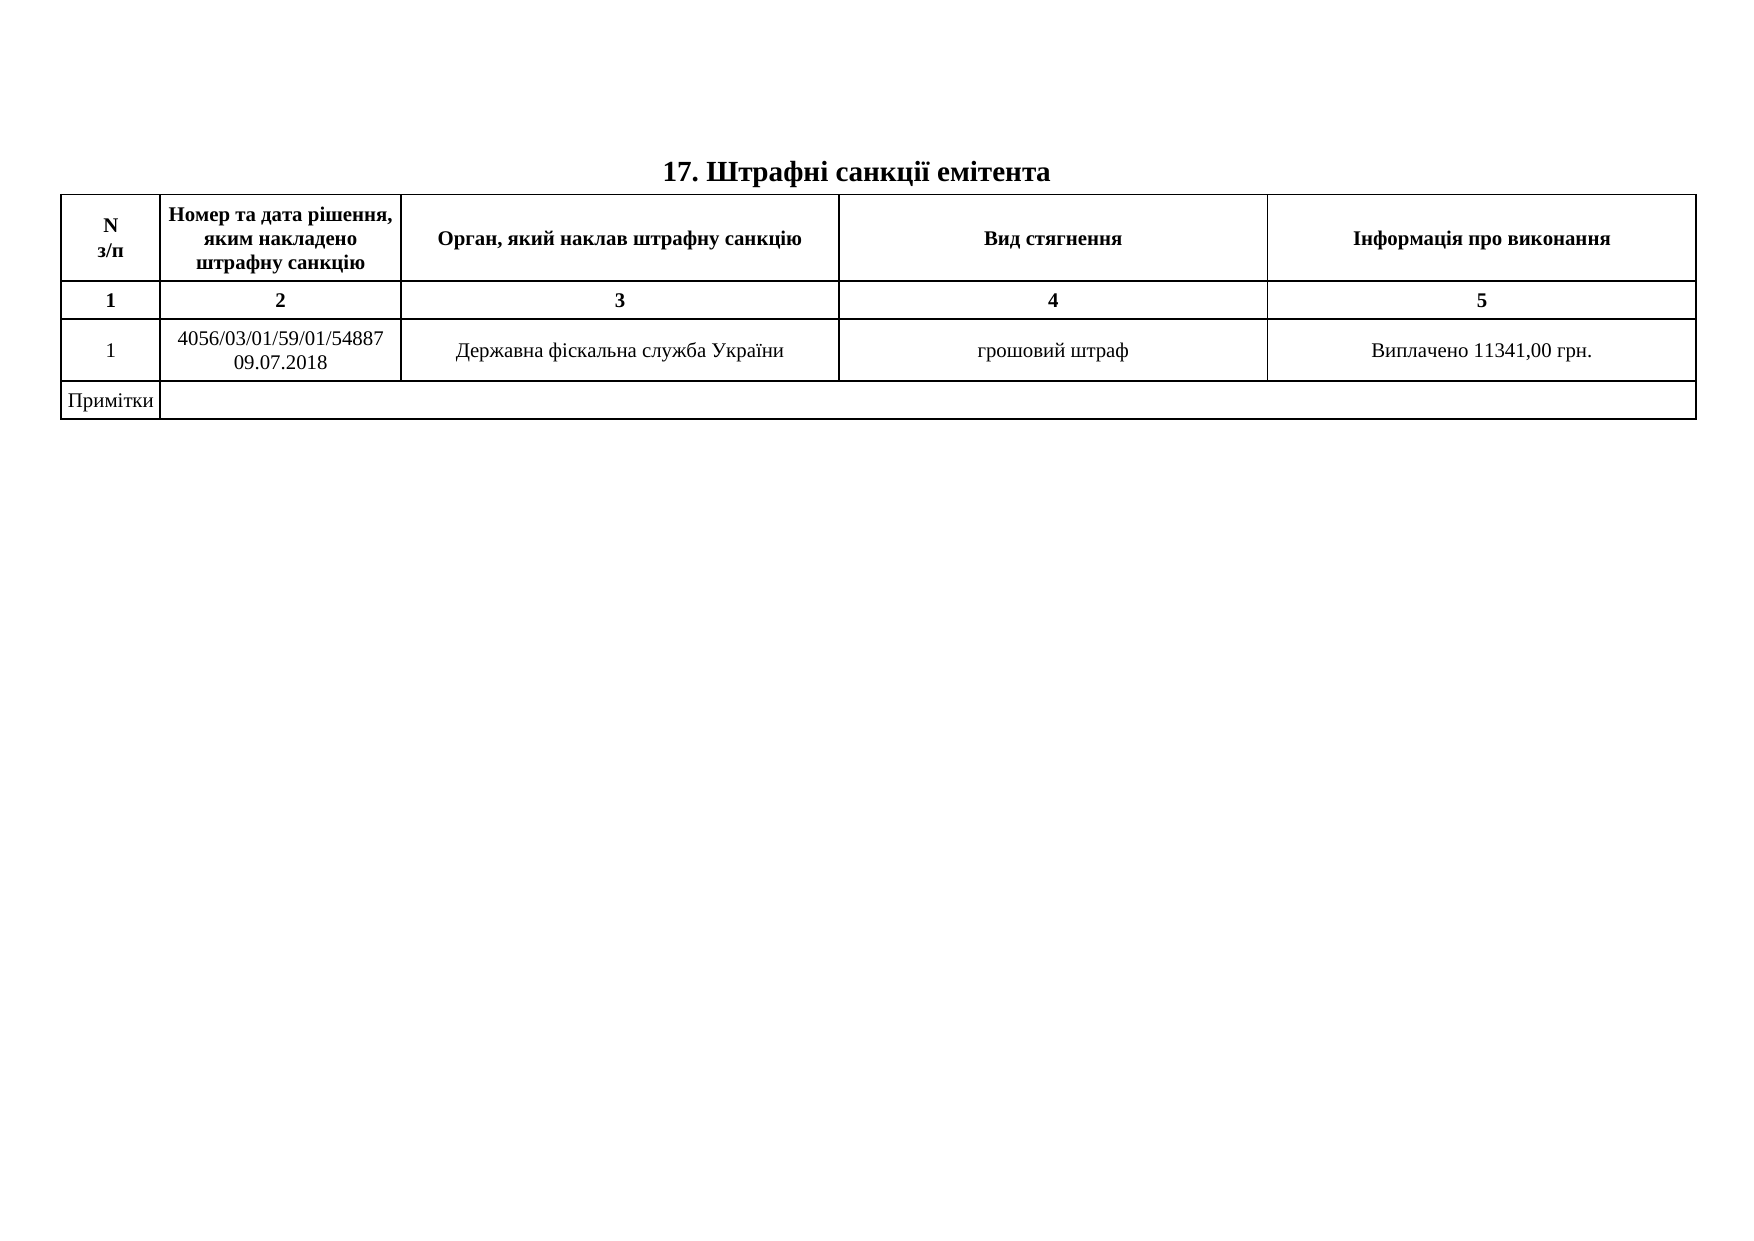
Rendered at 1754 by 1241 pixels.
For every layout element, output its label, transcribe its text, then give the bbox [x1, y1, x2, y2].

table_cell 1 [62, 320, 159, 380]
table_cell Державна фіскальна служба України [402, 320, 838, 380]
table_header Номер та дата рішення, яким накладено штрафну санкцію [161, 195, 400, 280]
table_header Вид стягнення [840, 195, 1267, 280]
table_header 17. Штрафні санкції емітента [61, 148, 1674, 194]
table_header Інформація про виконання [1268, 195, 1695, 280]
table_cell 2 [161, 282, 400, 318]
table_cell 4056/03/01/59/01/54887 09.07.2018 [161, 320, 400, 380]
table_cell Виплачено 11341,00 грн. [1268, 320, 1695, 380]
table_header N з/п [62, 195, 159, 280]
table_cell грошовий штраф [840, 320, 1267, 380]
table_cell 1 [62, 282, 159, 318]
table_cell 5 [1268, 282, 1695, 318]
table_cell [161, 382, 1695, 418]
table_cell 3 [402, 282, 838, 318]
table_cell Примітки [62, 382, 159, 418]
table_header Орган, який наклав штрафну санкцію [402, 195, 838, 280]
table_cell 4 [840, 282, 1267, 318]
